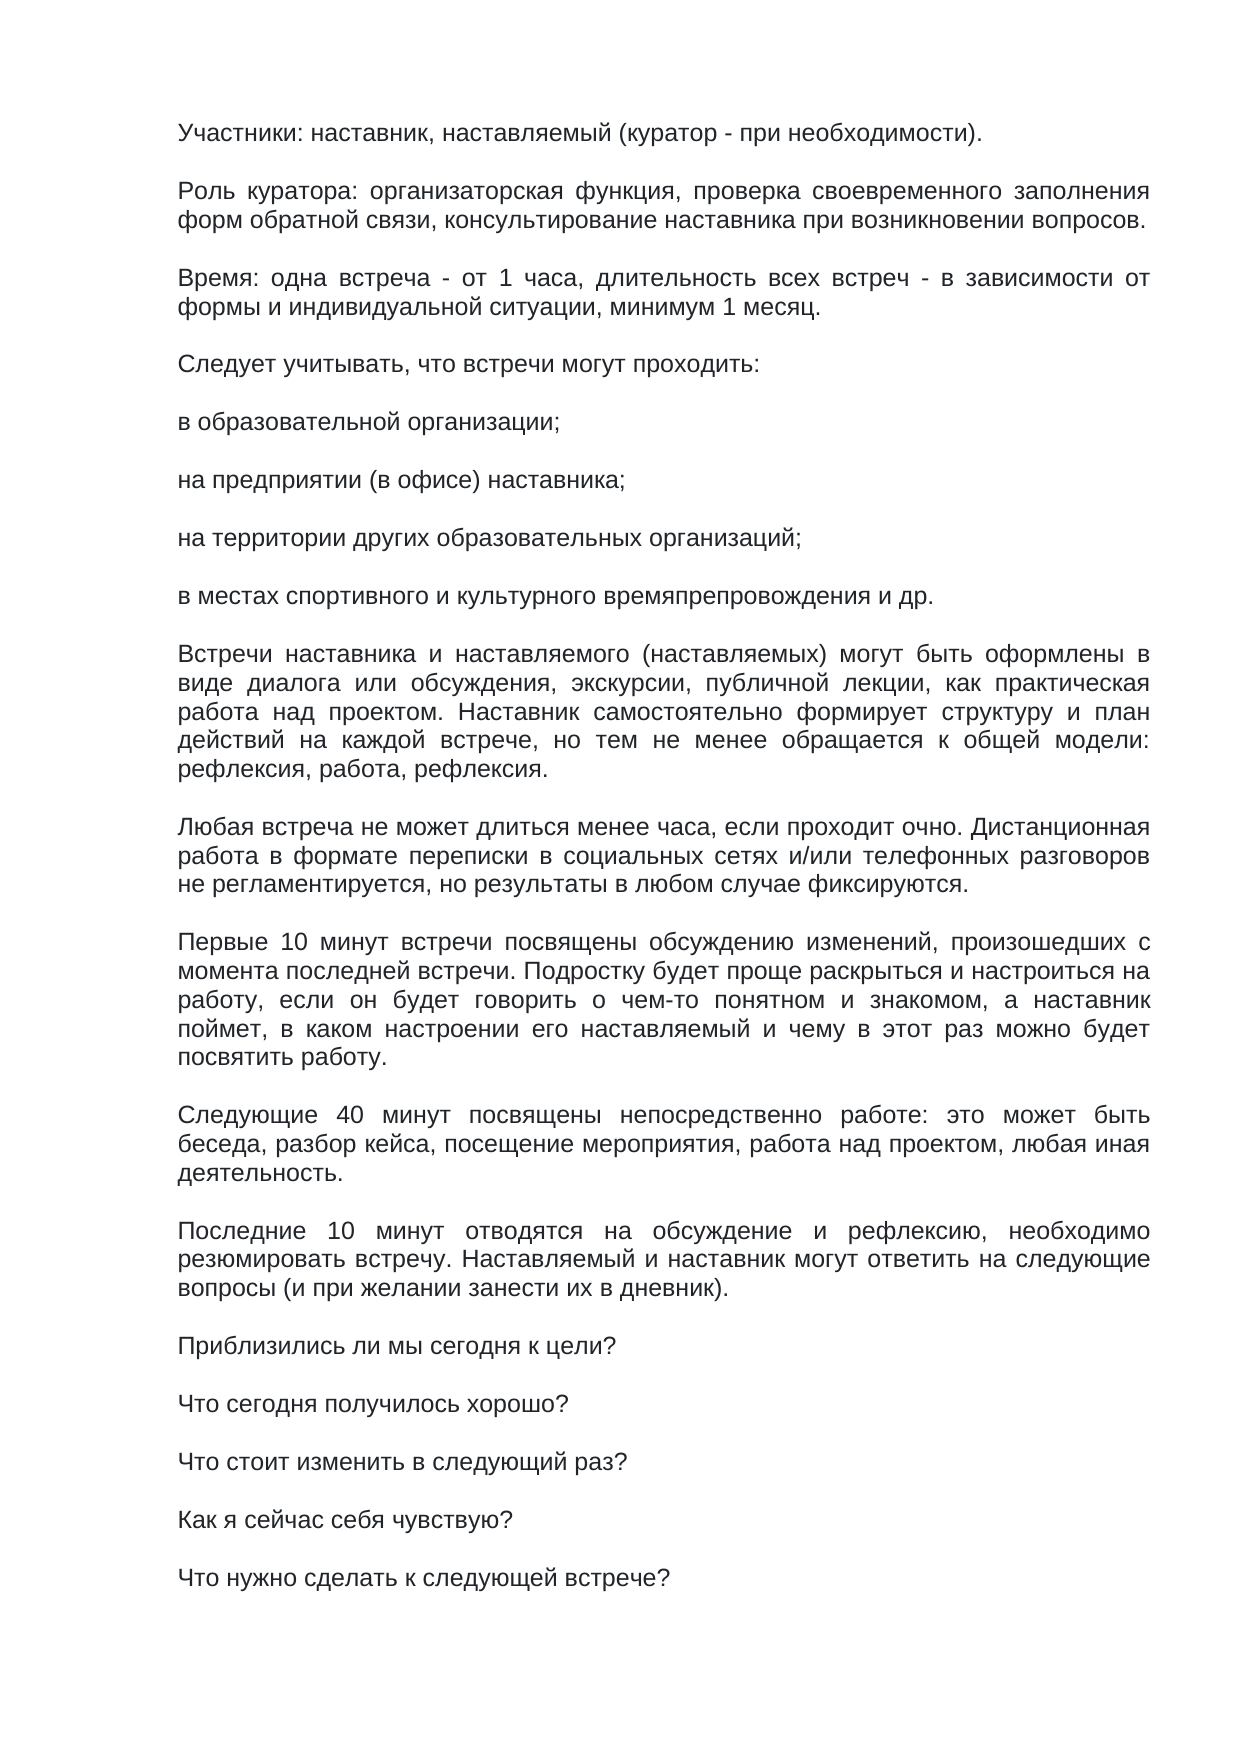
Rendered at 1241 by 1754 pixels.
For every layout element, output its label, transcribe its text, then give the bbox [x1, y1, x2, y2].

text Роль куратора: организаторская функция, проверка своевременного заполнения форм обратной связи, консультирование наставника при возникновении вопросов. [177, 176, 1152, 233]
text Приблизились ли мы сегодня к цели? [177, 1331, 1152, 1360]
text Любая встреча не может длиться менее часа, если проходит очно. Дистанционная работа в формате переписки в социальных сетях и/или телефонных разговоров не регламентируется, но результаты в любом случае фиксируются. [177, 812, 1152, 898]
text в образовательной организации; [177, 407, 1152, 436]
text Что нужно сделать к следующей встрече? [177, 1563, 1152, 1591]
text в местах спортивного и культурного времяпрепровождения и др. [177, 581, 1152, 610]
text Первые 10 минут встречи посвящены обсуждению изменений, произошедших с момента последней встречи. Подростку будет проще раскрыться и настроиться на работу, если он будет говорить о чем-то понятном и знакомом, а наставник поймет, в каком настроении его наставляемый и чему в этот раз можно будет посвятить работу. [177, 927, 1152, 1071]
text Встречи наставника и наставляемого (наставляемых) могут быть оформлены в виде диалога или обсуждения, экскурсии, публичной лекции, как практическая работа над проектом. Наставник самостоятельно формирует структуру и план действий на каждой встрече, но тем не менее обращается к общей модели: рефлексия, работа, рефлексия. [177, 639, 1152, 783]
text Что сегодня получилось хорошо? [177, 1389, 1152, 1418]
text на территории других образовательных организаций; [177, 523, 1152, 552]
text Время: одна встреча - от 1 часа, длительность всех встреч - в зависимости от формы и индивидуальной ситуации, минимум 1 месяц. [177, 263, 1152, 320]
text на предприятии (в офисе) наставника; [177, 465, 1152, 494]
text Что стоит изменить в следующий раз? [177, 1447, 1152, 1476]
text Следующие 40 минут посвящены непосредственно работе: это может быть беседа, разбор кейса, посещение мероприятия, работа над проектом, любая иная деятельность. [177, 1100, 1152, 1186]
text Следует учитывать, что встречи могут проходить: [177, 349, 1152, 378]
text Последние 10 минут отводятся на обсуждение и рефлексию, необходимо резюмировать встречу. Наставляемый и наставник могут ответить на следующие вопросы (и при желании занести их в дневник). [177, 1216, 1152, 1302]
text Участники: наставник, наставляемый (куратор - при необходимости). [177, 118, 1152, 147]
text Как я сейчас себя чувствую? [177, 1505, 1152, 1533]
